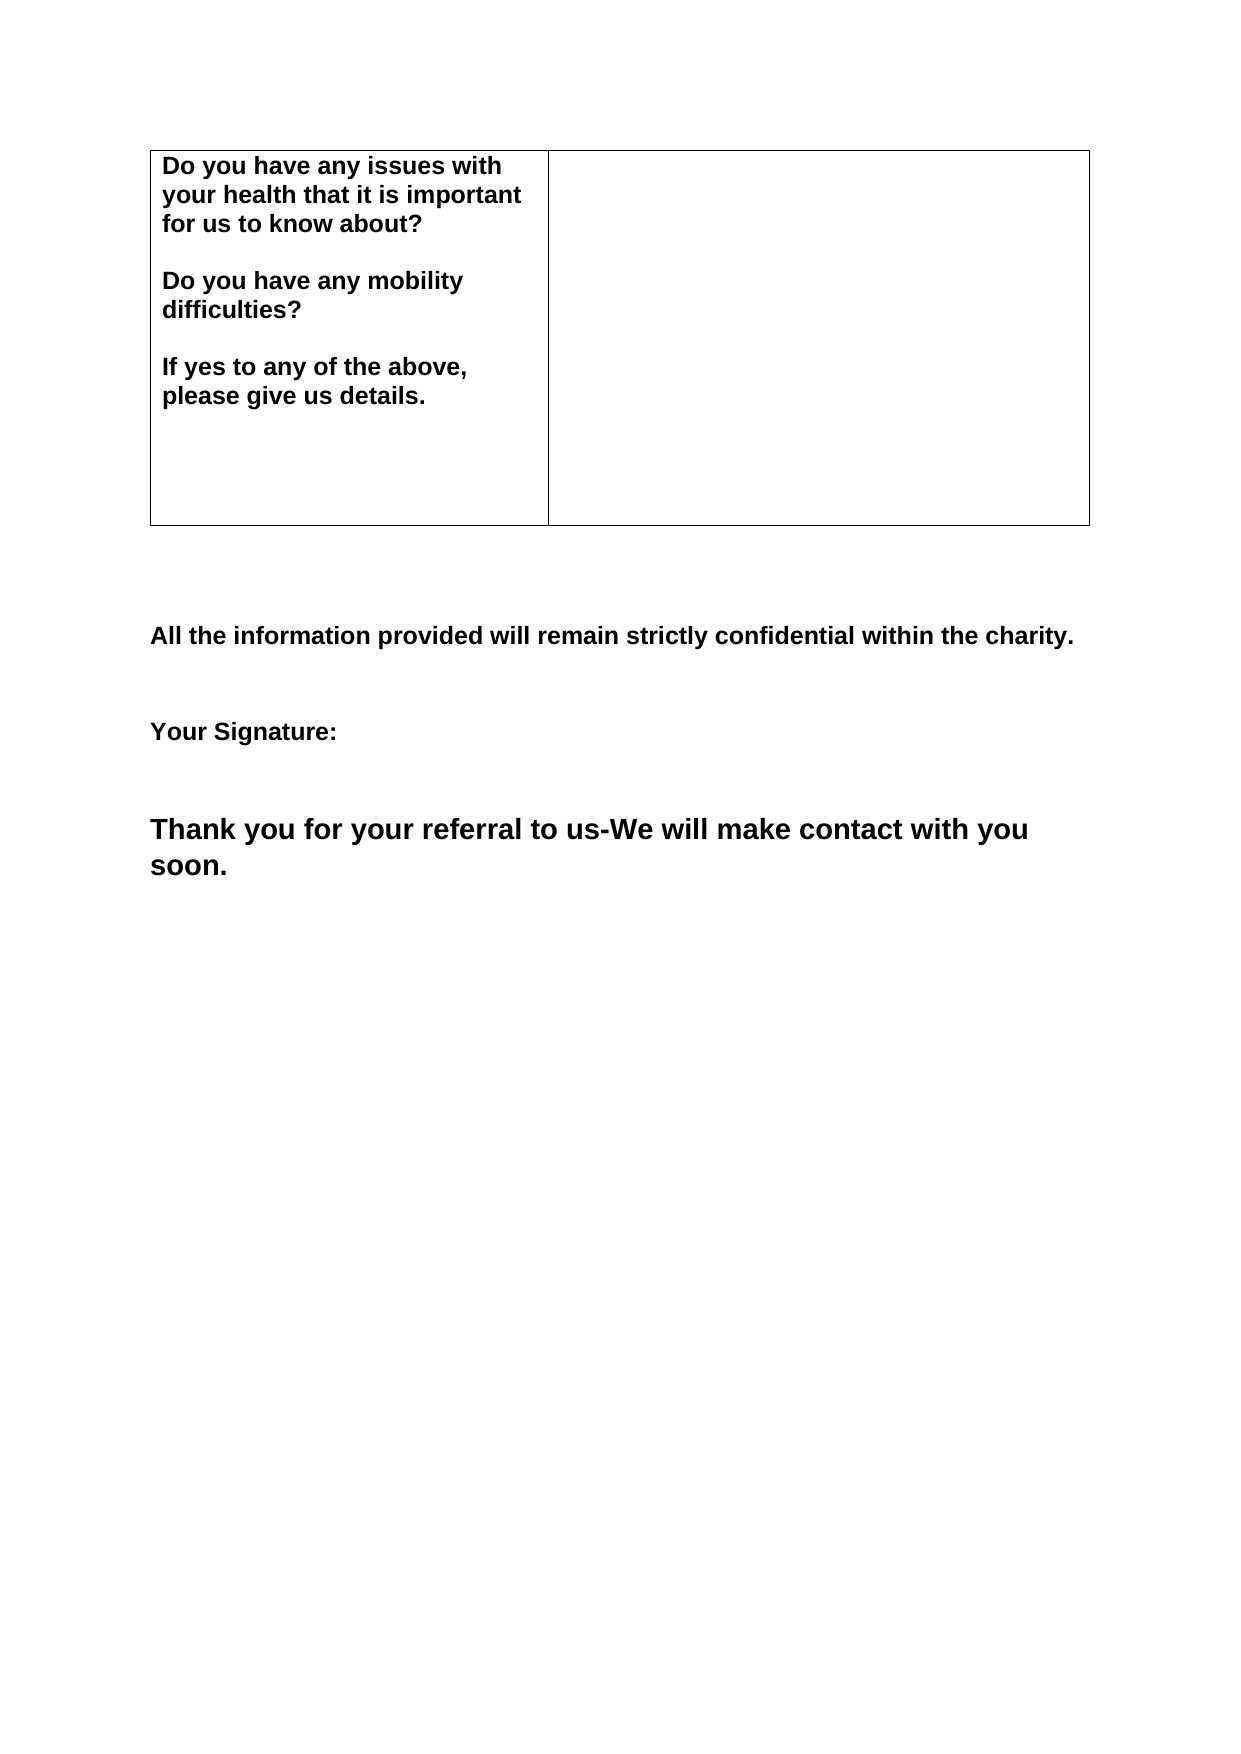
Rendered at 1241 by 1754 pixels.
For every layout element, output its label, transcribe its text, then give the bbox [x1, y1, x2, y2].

text Thank you for your referral to us-We will make contact with you soon. [150, 812, 1090, 882]
text Your Signature: [150, 717, 1090, 745]
table_cell Do you have any issues with your health that it is important for us to know about? Do you have any mobility difficulties? If yes to any of the above, please give us details. [151, 151, 548, 525]
table_cell [549, 151, 1089, 525]
text All the information provided will remain strictly confidential within the charity. [150, 621, 1090, 650]
